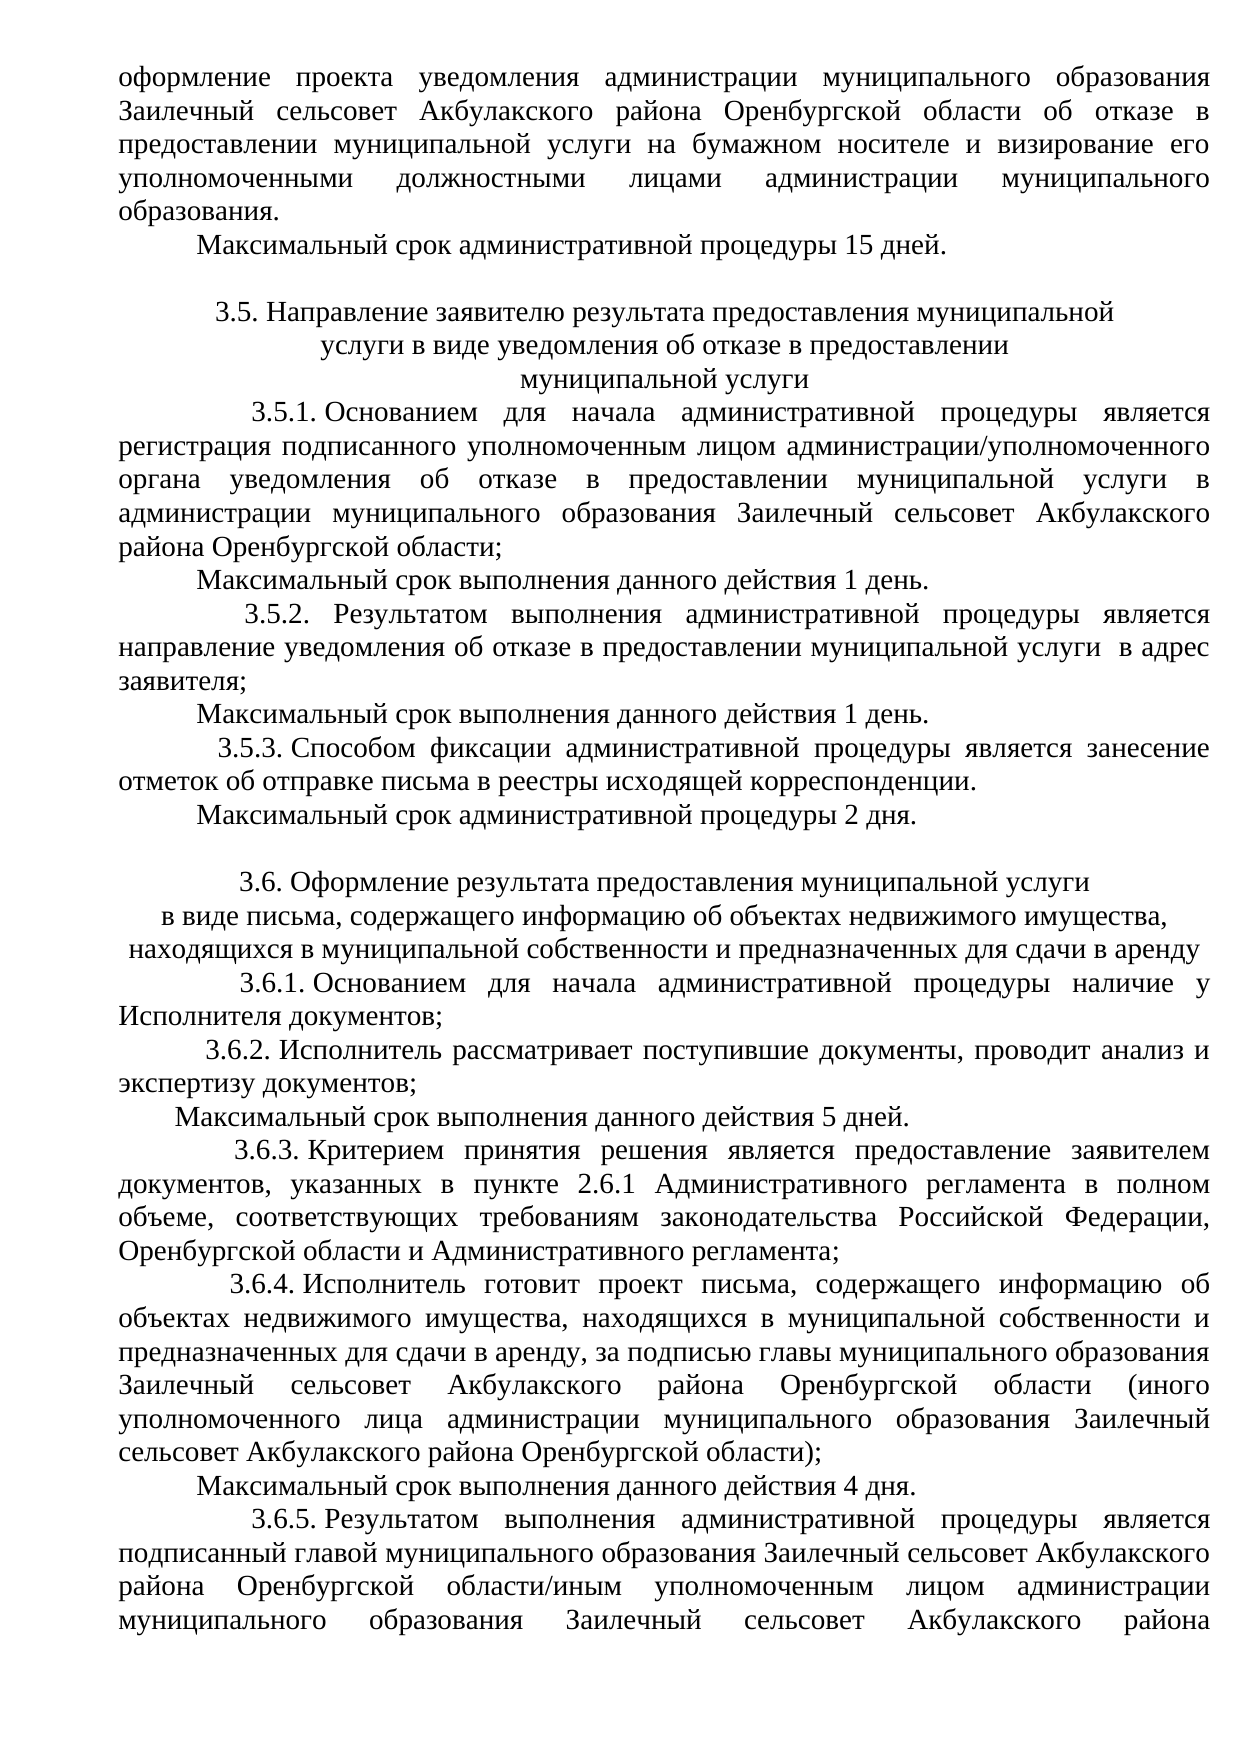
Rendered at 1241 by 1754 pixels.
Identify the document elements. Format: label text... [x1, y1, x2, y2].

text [118, 59, 1211, 227]
text 3.6.3. Критерием принятия решения является предоставление заявителем документов, указанных в пункте 2.6.1 Административного регламента в полном объеме, соответствующих требованиям законодательства Российской Федерации, Оренбургской области и Административного регламента; [118, 1132, 1211, 1267]
text услуги в виде уведомления об отказе в предоставлении [118, 327, 1211, 361]
text Максимальный срок выполнения данного действия 5 дней. [118, 1099, 1211, 1132]
text 3.6.2. Исполнитель рассматривает поступившие документы, проводит анализ и экспертизу документов; [118, 1032, 1211, 1099]
text 3.5.3. Способом фиксации административной процедуры является занесение отметок об отправке письма в реестры исходящей корреспонденции. [118, 730, 1211, 797]
text Максимальный срок выполнения данного действия 1 день. [118, 562, 1211, 596]
text Максимальный срок административной процедуры 2 дня. [118, 797, 1211, 831]
text 3.6.1. Основанием для начала административной процедуры наличие у Исполнителя документов; [118, 965, 1211, 1032]
text 3.6.4. Исполнитель готовит проект письма, содержащего информацию об объектах недвижимого имущества, находящихся в муниципальной собственности и предназначенных для сдачи в аренду, за подписью главы муниципального образования Заилечный сельсовет Акбулакского района Оренбургской области (иного уполномоченного лица администрации муниципального образования Заилечный сельсовет Акбулакского района Оренбургской области); [118, 1267, 1211, 1468]
text 3.5.2. Результатом выполнения административной процедуры является направление уведомления об отказе в предоставлении муниципальной услуги в адрес заявителя; [118, 596, 1211, 696]
text в виде письма, содержащего информацию об объектах недвижимого имущества, находящихся в муниципальной собственности и предназначенных для сдачи в аренду [118, 898, 1211, 965]
text Максимальный срок административной процедуры 15 дней. [118, 227, 1211, 260]
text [118, 1501, 1211, 1636]
text муниципальной услуги [118, 361, 1211, 394]
text 3.5. Направление заявителю результата предоставления муниципальной [118, 294, 1211, 327]
text 3.6. Оформление результата предоставления муниципальной услуги [118, 864, 1211, 898]
text 3.5.1. Основанием для начала административной процедуры является регистрация подписанного уполномоченным лицом администрации/уполномоченного органа уведомления об отказе в предоставлении муниципальной услуги в администрации муниципального образования Заилечный сельсовет Акбулакского района Оренбургской области; [118, 394, 1211, 562]
text Максимальный срок выполнения данного действия 4 дня. [118, 1468, 1211, 1501]
text Максимальный срок выполнения данного действия 1 день. [118, 696, 1211, 730]
